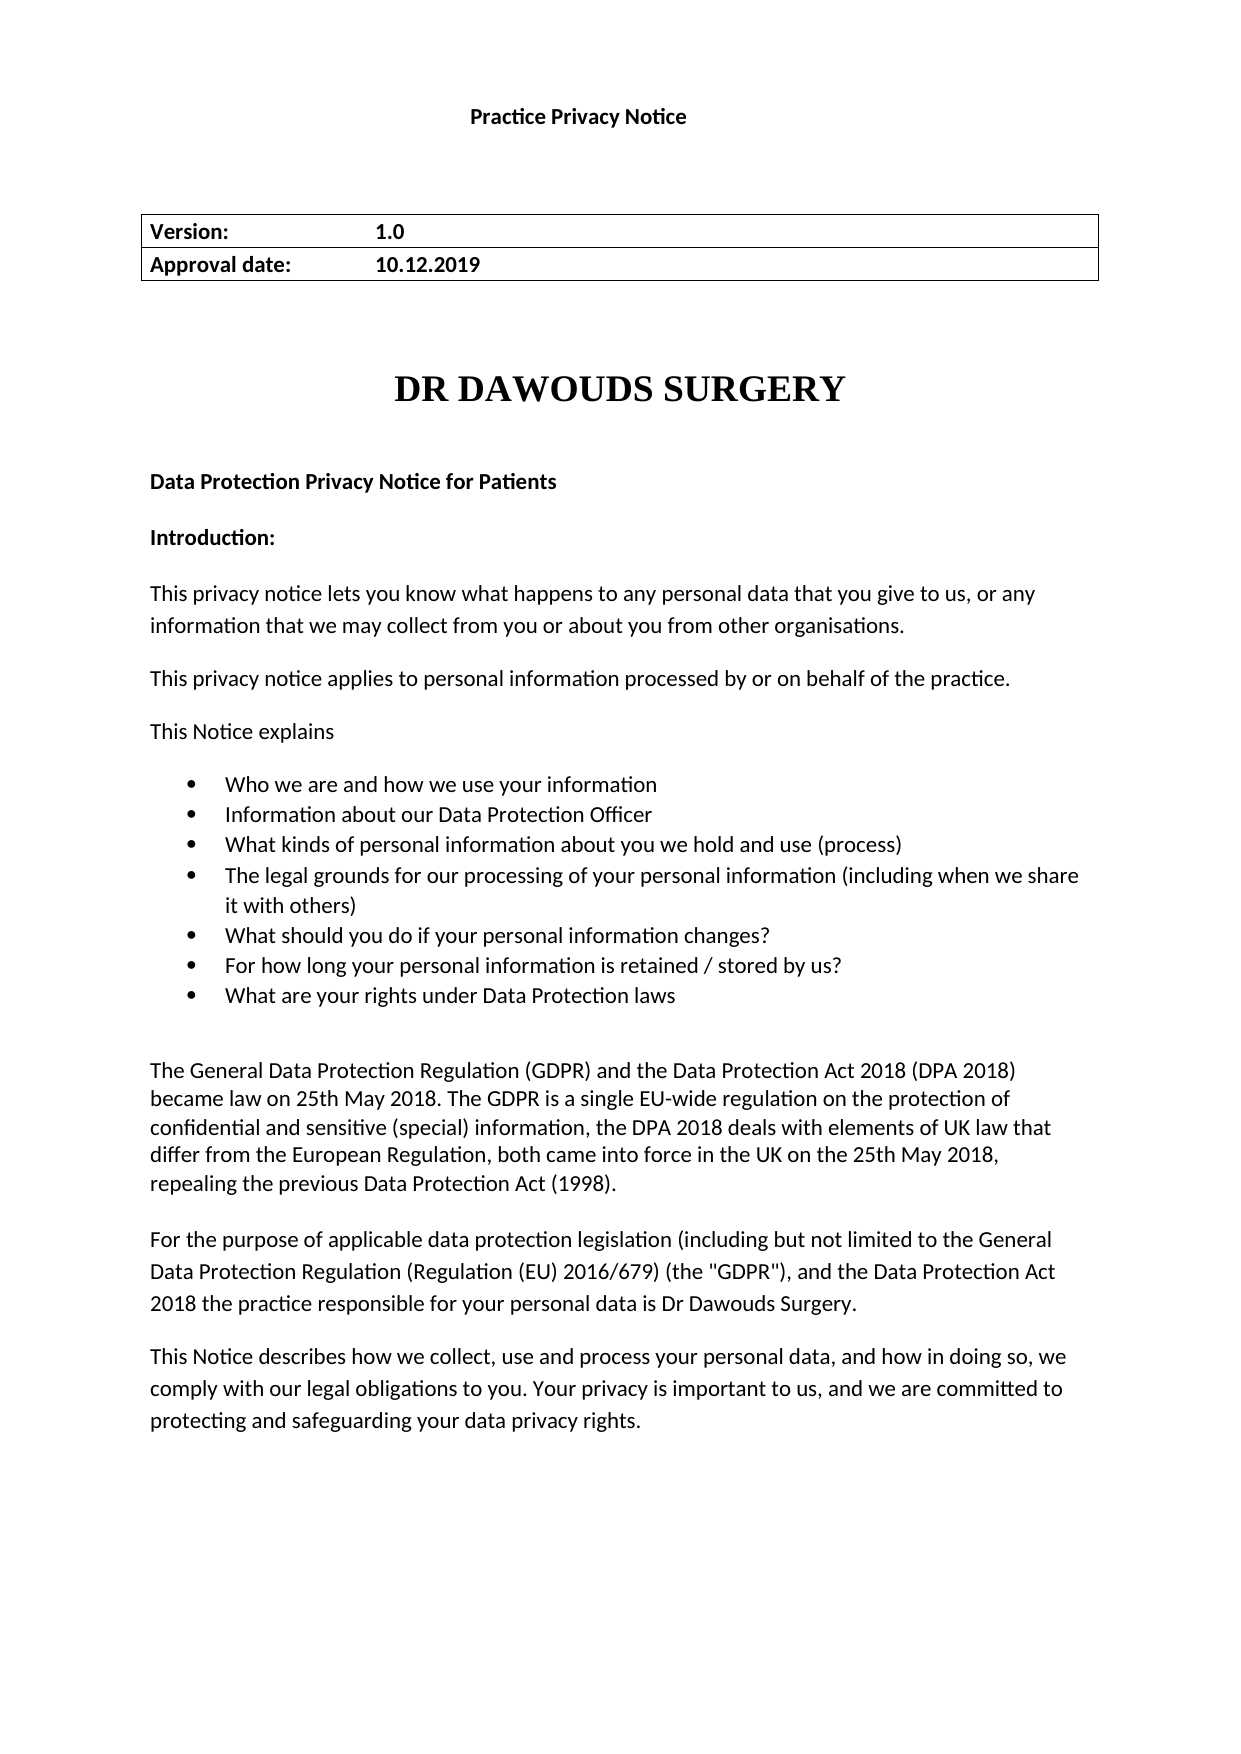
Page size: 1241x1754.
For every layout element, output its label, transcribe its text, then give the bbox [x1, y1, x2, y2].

text Practice Privacy Notice [375, 102, 1090, 130]
text This Notice describes how we collect, use and process your personal data, and how in doing so, we comply with our legal obligations to you. Your privacy is important to us, and we are committed to protecting and safeguarding your data privacy rights. [150, 1342, 1090, 1434]
text The General Data Protection Regulation (GDPR) and the Data Protection Act 2018 (DPA 2018) became law on 25th May 2018. The GDPR is a single EU-wide regulation on the protection of confidential and sensitive (special) information, the DPA 2018 deals with elements of UK law that differ from the European Regulation, both came into force in the UK on the 25th May 2018, repealing the previous Data Protection Act (1998). [150, 1057, 1090, 1197]
text This privacy notice lets you know what happens to any personal data that you give to us, or any information that we may collect from you or about you from other organisations. [150, 579, 1090, 639]
text Version: 1.0 [142, 215, 1098, 247]
list What should you do if your personal information changes? [187, 921, 1090, 949]
list For how long your personal information is retained / stored by us? [187, 951, 1090, 979]
list What kinds of personal information about you we hold and use (process) [187, 831, 1090, 859]
text Introduction: [150, 523, 1090, 551]
list Information about our Data Protection Officer [187, 800, 1090, 828]
list Who we are and how we use your information [187, 770, 1090, 798]
subtitle DR DAWOUDS SURGERY [150, 367, 1090, 410]
text Approval date: 10.12.2019 [142, 248, 1098, 280]
list The legal grounds for our processing of your personal information (including when we share it with others) [187, 861, 1090, 919]
text This privacy notice applies to personal information processed by or on behalf of the practice. [150, 664, 1090, 692]
list What are your rights under Data Protection laws [187, 982, 1090, 1010]
text Data Protection Privacy Notice for Patients [150, 467, 1090, 495]
text This Notice explains [150, 717, 1090, 745]
text For the purpose of applicable data protection legislation (including but not limited to the General Data Protection Regulation (Regulation (EU) 2016/679) (the "GDPR"), and the Data Protection Act 2018 the practice responsible for your personal data is Dr Dawouds Surgery. [150, 1225, 1090, 1317]
